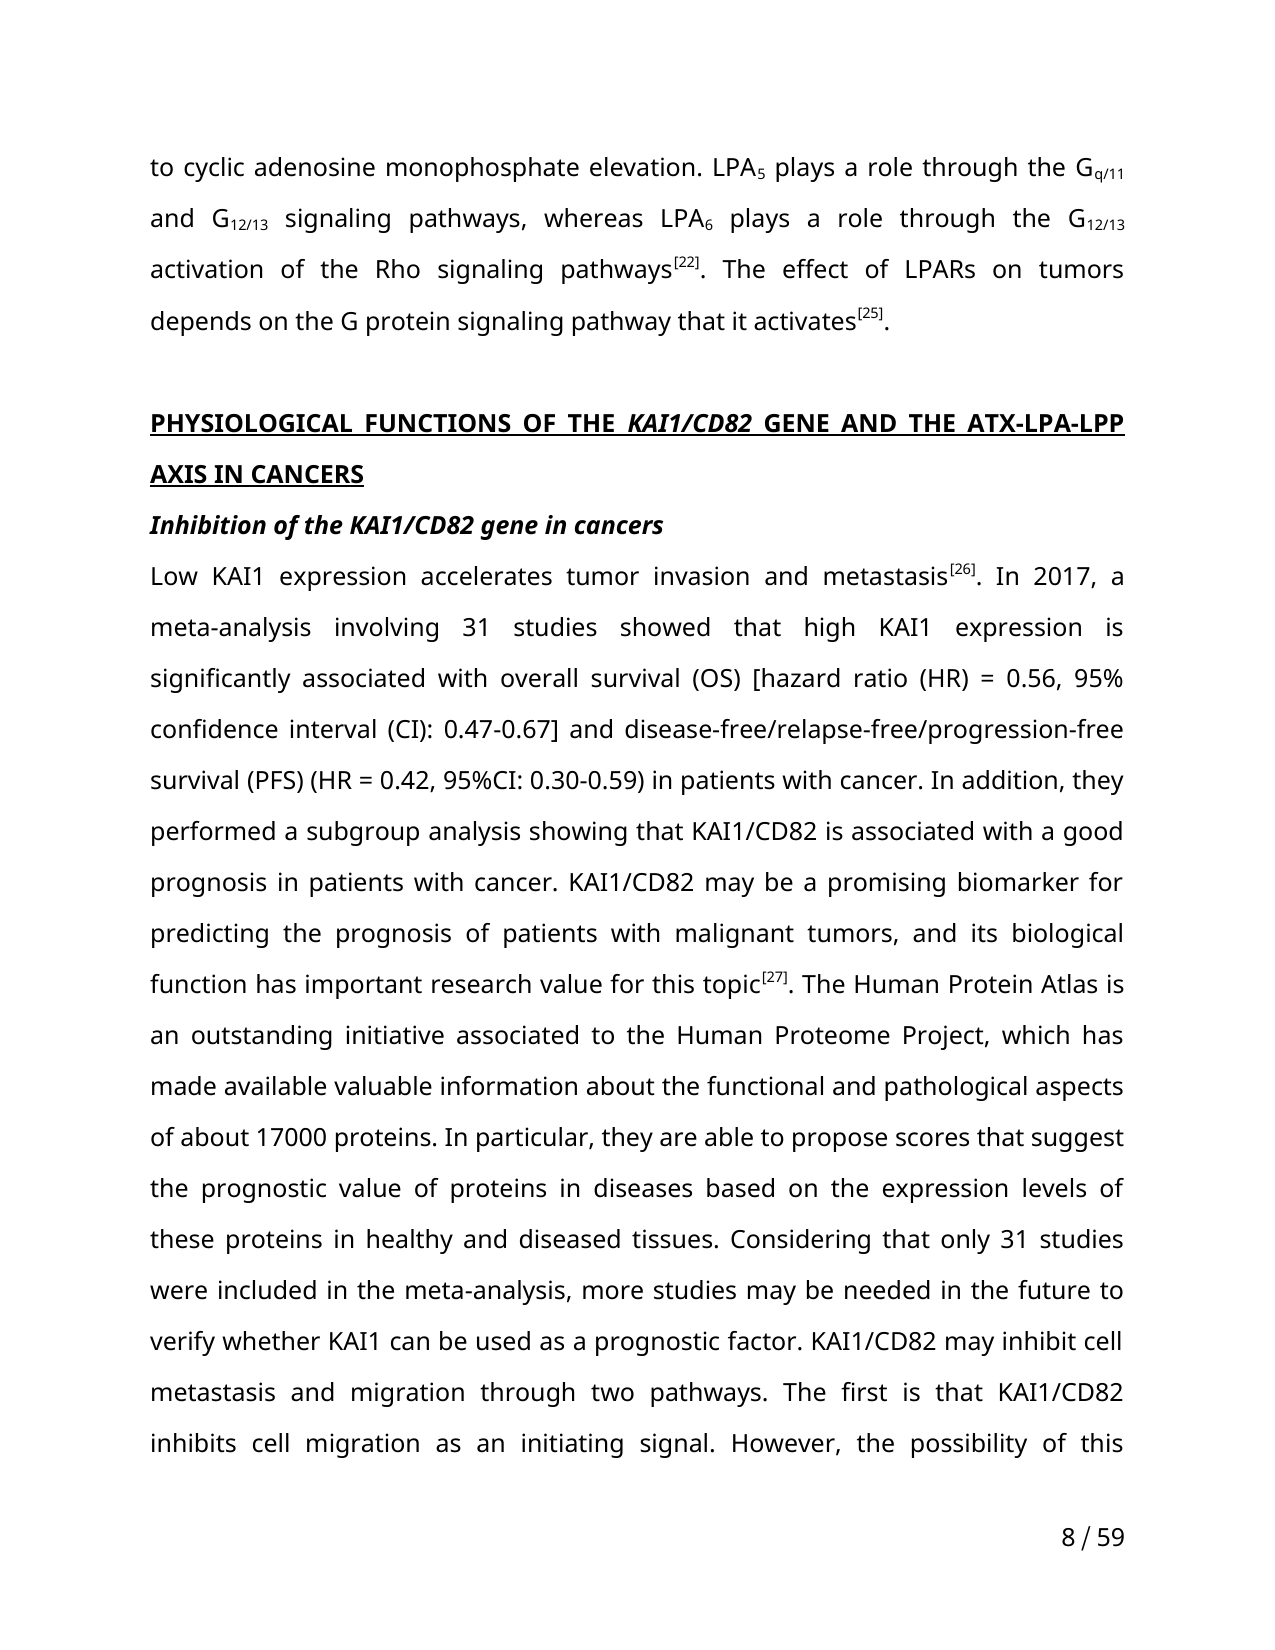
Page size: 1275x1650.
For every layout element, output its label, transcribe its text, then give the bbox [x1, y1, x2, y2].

text Inhibition of the KAI1/CD82 gene in cancers [150, 507, 1125, 541]
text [150, 150, 1125, 337]
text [150, 558, 1125, 1460]
text Physiological functions of the KAI1/CD82 gene and the ATX-LPA-LPP axis in cancers [150, 405, 1125, 434]
text Physiological functions of the KAI1/CD82 gene and the ATX-LPA-LPP axis in cancers [150, 436, 1125, 490]
